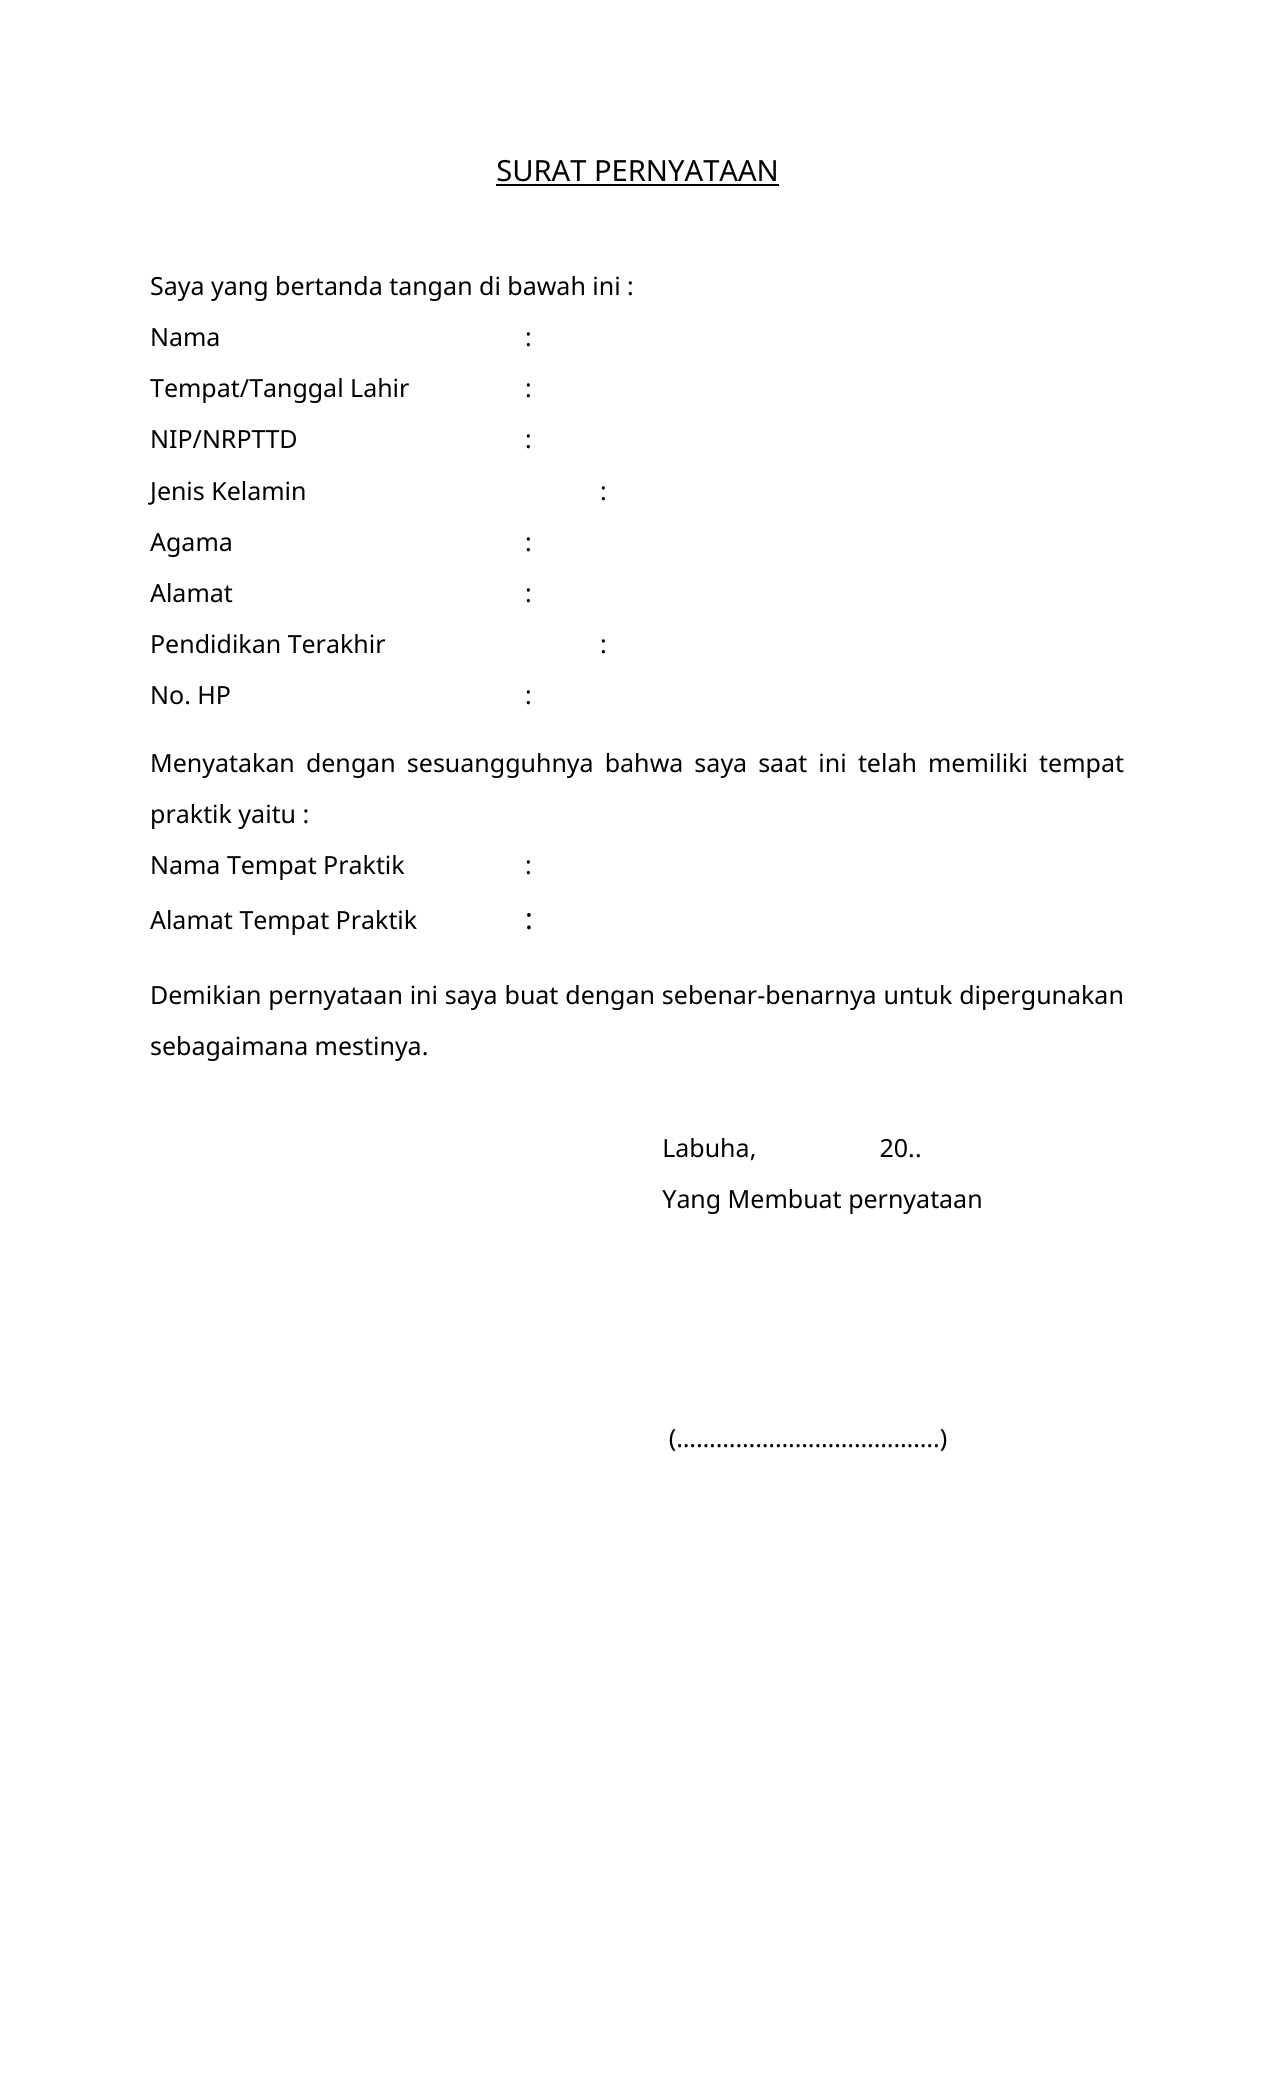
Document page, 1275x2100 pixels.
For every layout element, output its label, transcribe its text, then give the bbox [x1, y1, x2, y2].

text Labuha, 20.. [150, 1131, 1125, 1165]
text No. HP : [150, 677, 1125, 711]
text Nama Tempat Praktik : [150, 848, 1125, 882]
text Tempat/Tanggal Lahir : [150, 371, 1125, 405]
text Agama : [150, 524, 1125, 558]
text Pendidikan Terakhir : [150, 626, 1125, 660]
text SURAT PERNYATAAN [150, 150, 1125, 190]
text Demikian pernyataan ini saya buat dengan sebenar-benarnya untuk dipergunakan sebagaimana mestinya. [150, 978, 1125, 1063]
text NIP/NRPTTD : [150, 422, 1125, 456]
text Nama : [150, 320, 1125, 354]
text (………………………………….) [150, 1421, 1125, 1455]
text Jenis Kelamin : [150, 473, 1125, 507]
text Menyatakan dengan sesuangguhnya bahwa saya saat ini telah memiliki tempat praktik yaitu : [150, 746, 1125, 831]
text Alamat : [150, 575, 1125, 609]
text Yang Membuat pernyataan [150, 1182, 1125, 1216]
text Alamat Tempat Praktik : [150, 899, 1125, 938]
text Saya yang bertanda tangan di bawah ini : [150, 269, 1125, 303]
